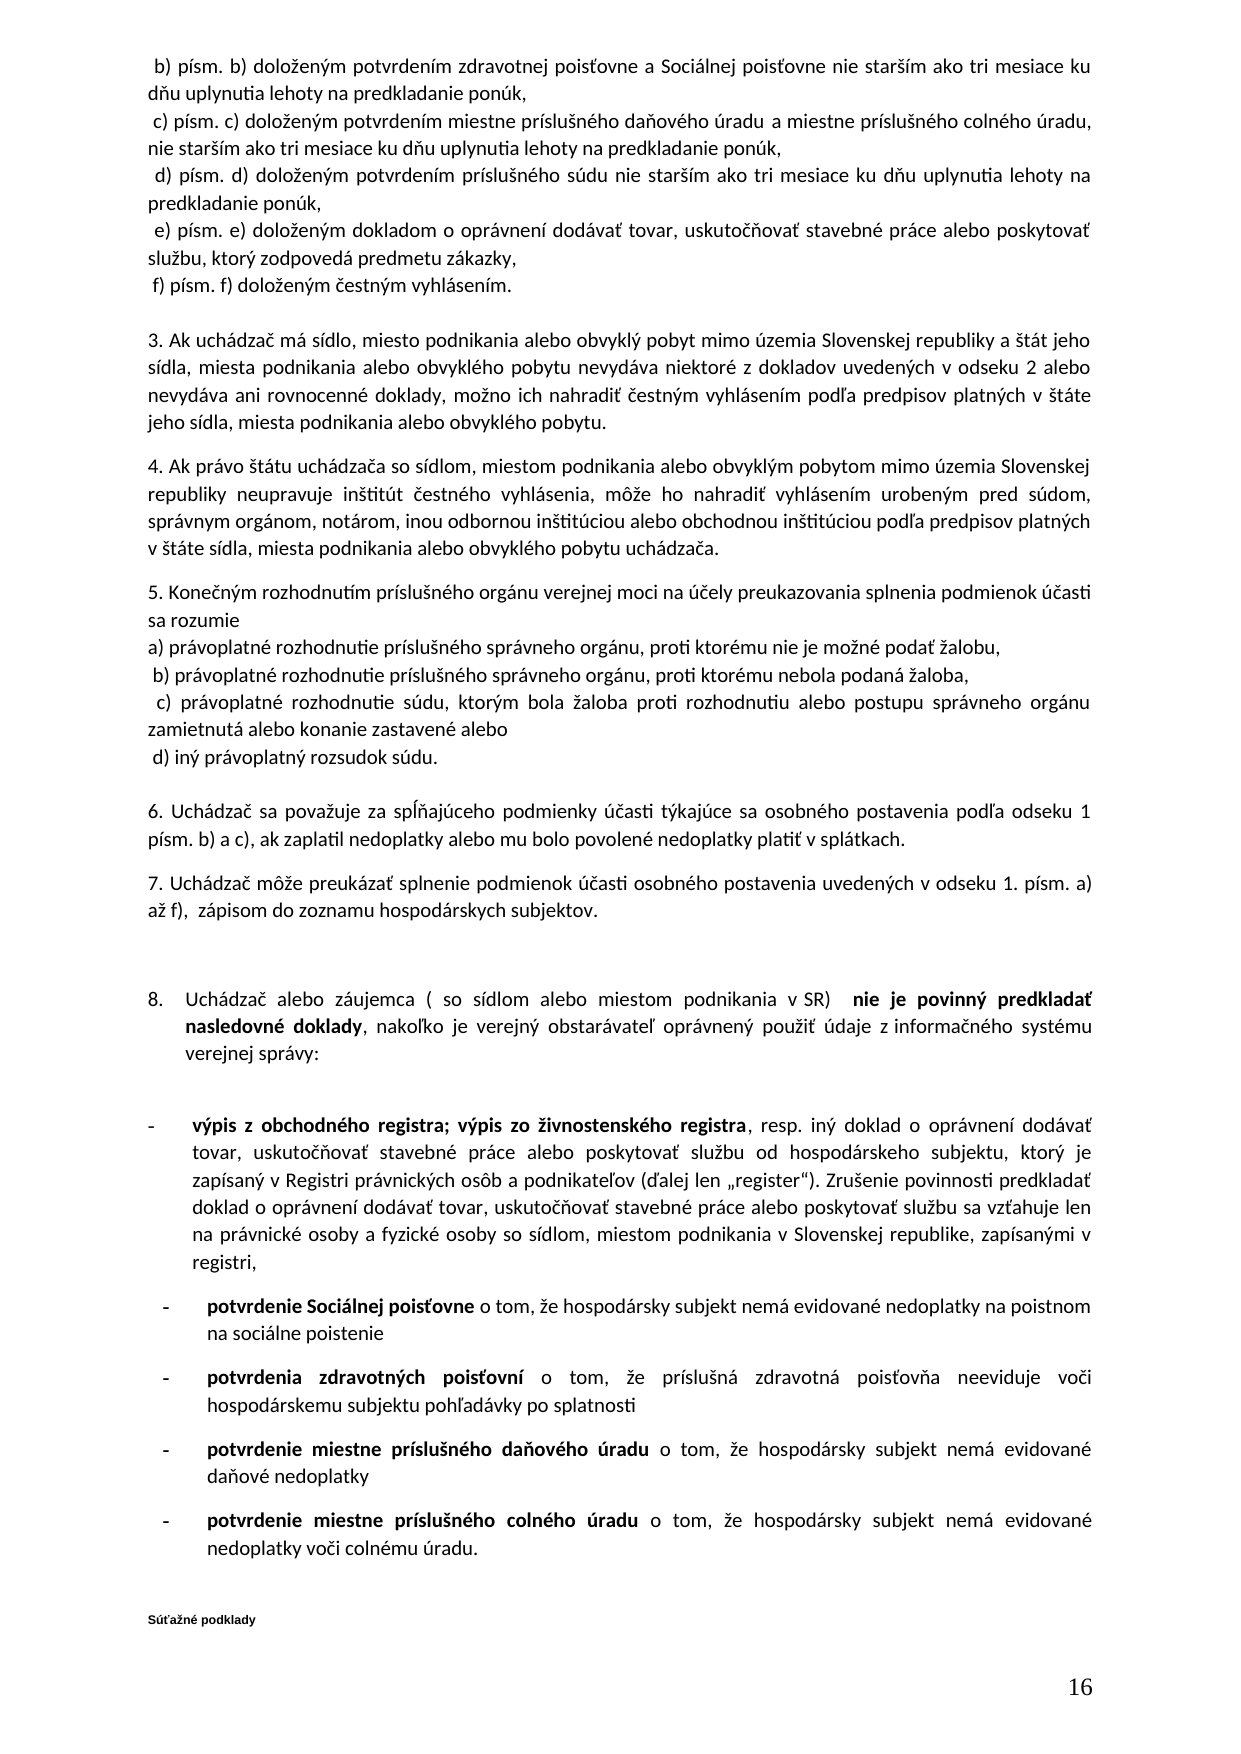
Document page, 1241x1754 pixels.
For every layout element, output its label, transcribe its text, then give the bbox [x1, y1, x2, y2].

text 7. Uchádzač môže preukázať splnenie podmienok účasti osobného postavenia uvedených v odseku 1. písm. a) až f), zápisom do zoznamu hospodárskych subjektov. [148, 870, 1092, 923]
text e) písm. e) doloženým dokladom o oprávnení dodávať tovar, uskutočňovať stavebné práce alebo poskytovať službu, ktorý zodpovedá predmetu zákazky, [148, 217, 1092, 270]
list Uchádzač alebo záujemca ( so sídlom alebo miestom podnikania v SR) nie je povinný predkladať nasledovné doklady, nakoľko je verejný obstarávateľ oprávnený použiť údaje z informačného systému verejnej správy: [148, 986, 1092, 1066]
list potvrdenie Sociálnej poisťovne o tom, že hospodársky subjekt nemá evidované nedoplatky na poistnom na sociálne poistenie [162, 1293, 1092, 1346]
text 4. Ak právo štátu uchádzača so sídlom, miestom podnikania alebo obvyklým pobytom mimo územia Slovenskej republiky neupravuje inštitút čestného vyhlásenia, môže ho nahradiť vyhlásením urobeným pred súdom, správnym orgánom, notárom, inou odbornou inštitúciou alebo obchodnou inštitúciou podľa predpisov platných v štáte sídla, miesta podnikania alebo obvyklého pobytu uchádzača. [148, 453, 1092, 561]
text d) písm. d) doloženým potvrdením príslušného súdu nie starším ako tri mesiace ku dňu uplynutia lehoty na predkladanie ponúk, [148, 163, 1092, 216]
text c) právoplatné rozhodnutie súdu, ktorým bola žaloba proti rozhodnutiu alebo postupu správneho orgánu zamietnutá alebo konanie zastavené alebo [148, 689, 1092, 742]
text a) právoplatné rozhodnutie príslušného správneho orgánu, proti ktorému nie je možné podať žalobu, [148, 634, 1092, 660]
list potvrdenia zdravotných poisťovní o tom, že príslušná zdravotná poisťovňa neeviduje voči hospodárskemu subjektu pohľadávky po splatnosti [162, 1364, 1092, 1417]
list potvrdenie miestne príslušného colného úradu o tom, že hospodársky subjekt nemá evidované nedoplatky voči colnému úradu. [162, 1507, 1092, 1560]
text 5. Konečným rozhodnutím príslušného orgánu verejnej moci na účely preukazovania splnenia podmienok účasti sa rozumie [148, 579, 1092, 632]
text b) písm. b) doloženým potvrdením zdravotnej poisťovne a Sociálnej poisťovne nie starším ako tri mesiace ku dňu uplynutia lehoty na predkladanie ponúk, [148, 53, 1092, 106]
text 3. Ak uchádzač má sídlo, miesto podnikania alebo obvyklý pobyt mimo územia Slovenskej republiky a štát jeho sídla, miesta podnikania alebo obvyklého pobytu nevydáva niektoré z dokladov uvedených v odseku 2 alebo nevydáva ani rovnocenné doklady, možno ich nahradiť čestným vyhlásením podľa predpisov platných v štáte jeho sídla, miesta podnikania alebo obvyklého pobytu. [148, 327, 1092, 435]
text b) právoplatné rozhodnutie príslušného správneho orgánu, proti ktorému nebola podaná žaloba, [148, 662, 1092, 687]
text d) iný právoplatný rozsudok súdu. [148, 744, 1092, 769]
list potvrdenie miestne príslušného daňového úradu o tom, že hospodársky subjekt nemá evidované daňové nedoplatky [162, 1436, 1092, 1489]
text c) písm. c) doloženým potvrdením miestne príslušného daňového úradu a miestne príslušného colného úradu, nie starším ako tri mesiace ku dňu uplynutia lehoty na predkladanie ponúk, [148, 108, 1092, 161]
text 6. Uchádzač sa považuje za spĺňajúceho podmienky účasti týkajúce sa osobného postavenia podľa odseku 1 písm. b) a c), ak zaplatil nedoplatky alebo mu bolo povolené nedoplatky platiť v splátkach. [148, 799, 1092, 852]
text f) písm. f) doloženým čestným vyhlásením. [148, 272, 1092, 298]
list výpis z obchodného registra; výpis zo živnostenského registra, resp. iný doklad o oprávnení dodávať tovar, uskutočňovať stavebné práce alebo poskytovať službu od hospodárskeho subjektu, ktorý je zapísaný v Registri právnických osôb a podnikateľov (ďalej len „register“). Zrušenie povinnosti predkladať doklad o oprávnení dodávať tovar, uskutočňovať stavebné práce alebo poskytovať službu sa vzťahuje len na právnické osoby a fyzické osoby so sídlom, miestom podnikania v Slovenskej republike, zapísanými v registri, [148, 1112, 1092, 1274]
